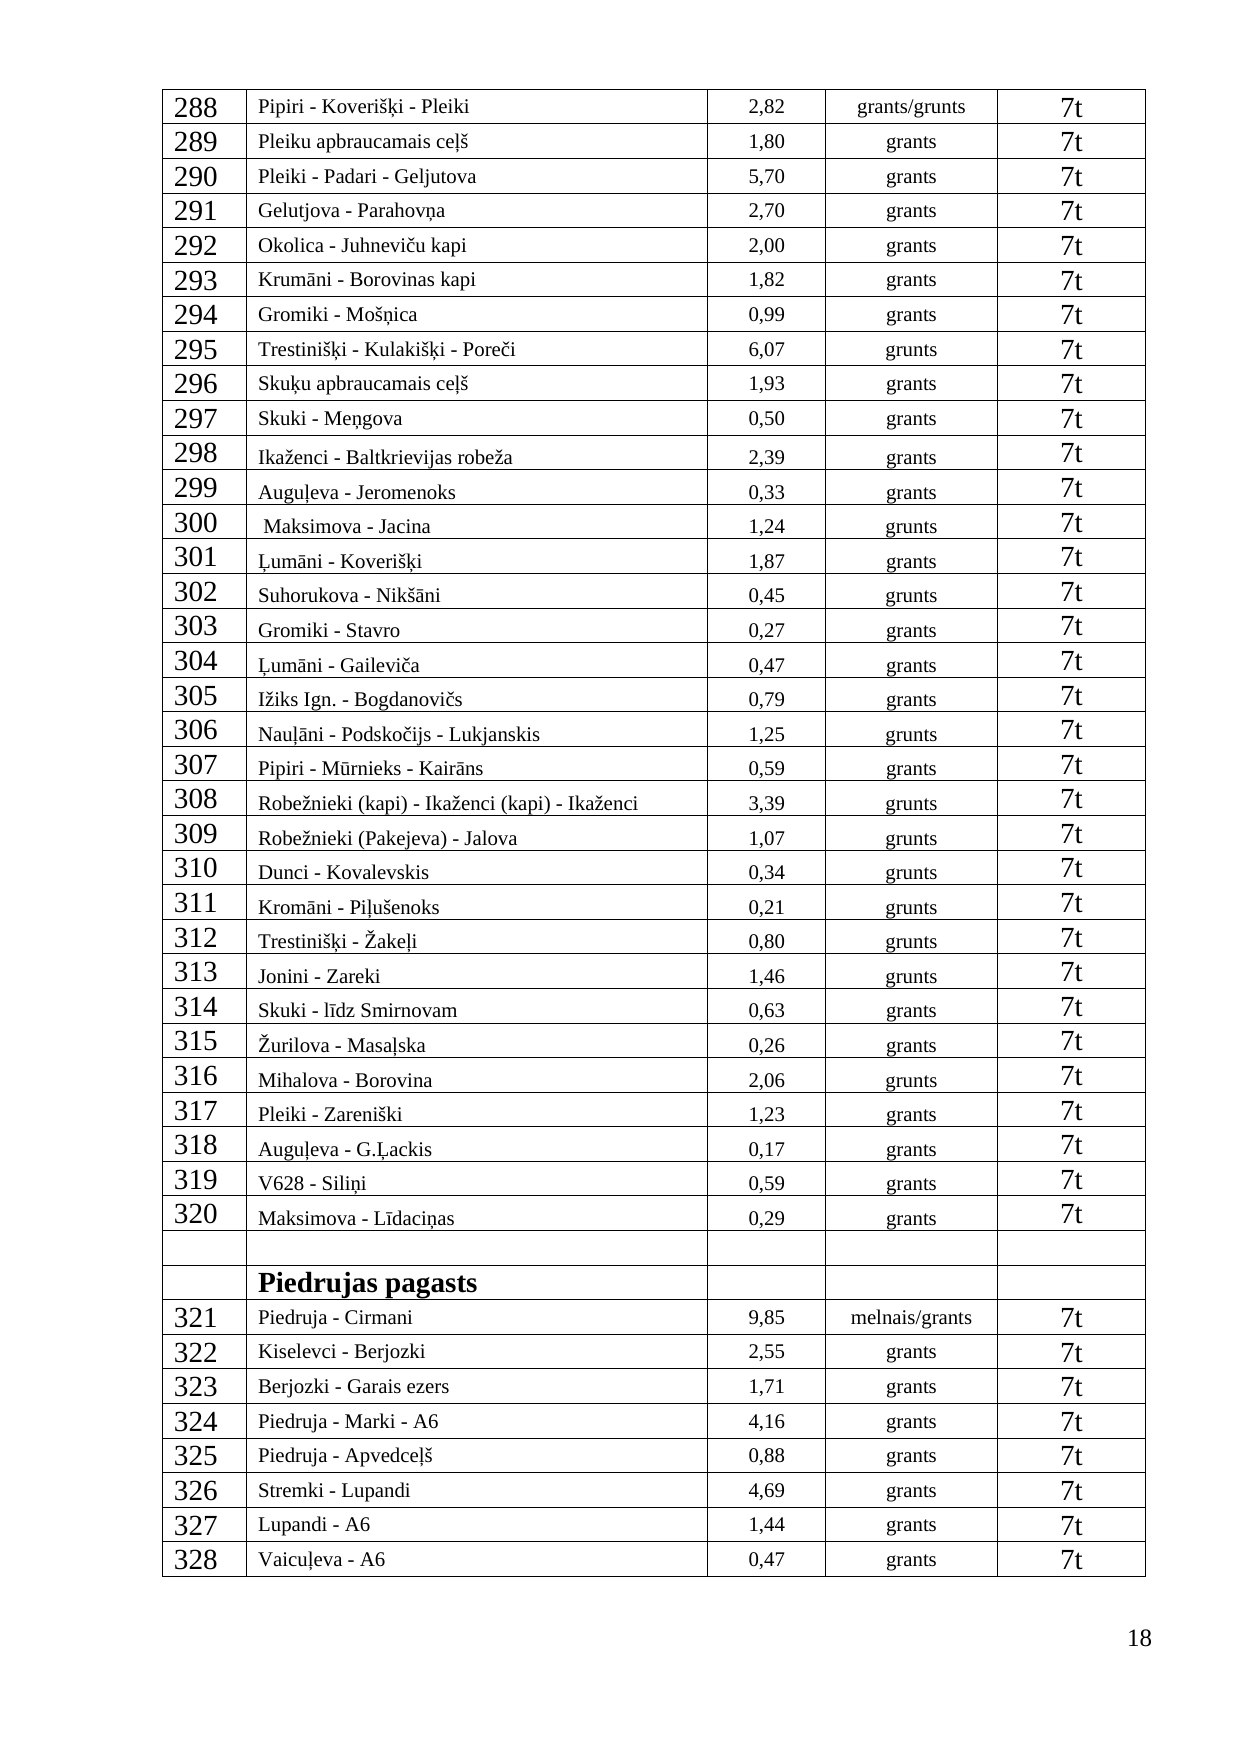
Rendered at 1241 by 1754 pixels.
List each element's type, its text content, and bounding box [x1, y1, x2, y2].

table_cell 0,27 [708, 609, 825, 642]
table_cell 7t [998, 1058, 1145, 1092]
table_cell Trestinišķi - Žakeļi [247, 920, 707, 953]
table_cell 0,88 [708, 1439, 825, 1472]
table_cell 7t [998, 574, 1145, 607]
table_cell grants [826, 678, 997, 711]
table_cell 2,82 [708, 90, 825, 123]
table_cell 315 [163, 1024, 246, 1057]
table_cell Mihalova - Borovina [247, 1058, 707, 1092]
table_cell Pipiri - Koverišķi - Pleiki [247, 90, 707, 123]
table_cell Piedrujas pagasts [247, 1266, 707, 1299]
table_cell 0,17 [708, 1127, 825, 1161]
table_cell 3,39 [708, 781, 825, 815]
table_cell 288 [163, 90, 246, 123]
table_cell 318 [163, 1127, 246, 1161]
table_cell 2,70 [708, 194, 825, 227]
table_cell 1,93 [708, 366, 825, 400]
table_cell grants [826, 436, 997, 469]
table_cell 324 [163, 1404, 246, 1437]
table_cell 312 [163, 920, 246, 953]
table_cell 7t [998, 643, 1145, 677]
table_cell 7t [998, 401, 1145, 434]
table_cell 7t [998, 263, 1145, 296]
table_cell 316 [163, 1058, 246, 1092]
table_cell Nauļāni - Podskočijs - Lukjanskis [247, 712, 707, 746]
table_cell 7t [998, 1542, 1145, 1576]
table_cell grunts [826, 920, 997, 953]
table_cell Okolica - Juhneviču kapi [247, 228, 707, 262]
table_cell 0,63 [708, 989, 825, 1022]
table_cell 311 [163, 885, 246, 919]
table_cell 7t [998, 1508, 1145, 1541]
table_cell 293 [163, 263, 246, 296]
table_cell grunts [826, 885, 997, 919]
table_cell 300 [163, 505, 246, 538]
table_cell grants [826, 1404, 997, 1437]
table_cell 4,16 [708, 1404, 825, 1437]
table_cell V628 - Siliņi [247, 1162, 707, 1195]
table_cell 328 [163, 1542, 246, 1576]
table_cell grants [826, 1127, 997, 1161]
table_cell Piedruja - Marki - A6 [247, 1404, 707, 1437]
table_cell 7t [998, 781, 1145, 815]
table_cell [998, 1231, 1145, 1264]
table_cell 305 [163, 678, 246, 711]
table_cell grants [826, 401, 997, 434]
table_cell 0,80 [708, 920, 825, 953]
table_cell Kiselevci - Berjozki [247, 1335, 707, 1368]
table_cell 7t [998, 228, 1145, 262]
table_cell 0,33 [708, 470, 825, 504]
table_cell 7t [998, 885, 1145, 919]
table_cell 309 [163, 816, 246, 849]
table_cell grants [826, 1024, 997, 1057]
table_cell 7t [998, 332, 1145, 365]
table_cell grants [826, 194, 997, 227]
table_cell 7t [998, 366, 1145, 400]
table_cell grants [826, 1439, 997, 1472]
table_cell 302 [163, 574, 246, 607]
table_cell 0,29 [708, 1196, 825, 1230]
table_cell 313 [163, 954, 246, 988]
table_cell 7t [998, 1369, 1145, 1403]
table_cell grunts [826, 851, 997, 884]
table_cell grants [826, 263, 997, 296]
table_cell Maksimova - Jacina [247, 505, 707, 538]
table_cell 7t [998, 1335, 1145, 1368]
table_cell Pleiku apbraucamais ceļš [247, 124, 707, 158]
table_cell 9,85 [708, 1300, 825, 1334]
table_cell Pipiri - Mūrnieks - Kairāns [247, 747, 707, 780]
table_cell [826, 1231, 997, 1264]
table_cell Robežnieki (kapi) - Ikaženci (kapi) - Ikaženci [247, 781, 707, 815]
table_cell 319 [163, 1162, 246, 1195]
table_cell Auguļeva - Jeromenoks [247, 470, 707, 504]
table_cell Lupandi - A6 [247, 1508, 707, 1541]
table_cell grants [826, 470, 997, 504]
table_cell 2,39 [708, 436, 825, 469]
table_cell 0,50 [708, 401, 825, 434]
table_cell 1,46 [708, 954, 825, 988]
table_cell Gelutjova - Parahovņa [247, 194, 707, 227]
table_cell grants [826, 609, 997, 642]
table_cell [708, 1231, 825, 1264]
table_cell grants [826, 1542, 997, 1576]
table_cell Piedruja - Cirmani [247, 1300, 707, 1334]
table_cell 327 [163, 1508, 246, 1541]
table_cell 2,55 [708, 1335, 825, 1368]
table_cell grants [826, 366, 997, 400]
table_cell grants [826, 297, 997, 331]
table_cell 299 [163, 470, 246, 504]
table_cell 297 [163, 401, 246, 434]
table_cell 2,06 [708, 1058, 825, 1092]
table_cell Trestinišķi - Kulakišķi - Poreči [247, 332, 707, 365]
table_cell grants [826, 1093, 997, 1126]
table_cell 7t [998, 1404, 1145, 1437]
table_cell 0,79 [708, 678, 825, 711]
table_cell 308 [163, 781, 246, 815]
table_cell 0,21 [708, 885, 825, 919]
table_cell 314 [163, 989, 246, 1022]
table_cell Jonini - Zareki [247, 954, 707, 988]
table_cell grunts [826, 505, 997, 538]
table_cell Pleiki - Zareniški [247, 1093, 707, 1126]
table_cell 7t [998, 194, 1145, 227]
table_cell 301 [163, 539, 246, 573]
table_cell 0,47 [708, 1542, 825, 1576]
table_cell 295 [163, 332, 246, 365]
table_cell 326 [163, 1473, 246, 1507]
table_cell Pleiki - Padari - Geljutova [247, 159, 707, 192]
table_cell 7t [998, 1162, 1145, 1195]
table_cell [998, 1266, 1145, 1299]
table_cell [163, 1231, 246, 1264]
table_cell melnais/grants [826, 1300, 997, 1334]
table_cell Dunci - Kovalevskis [247, 851, 707, 884]
table_cell [247, 1231, 707, 1264]
table_cell Kromāni - Piļušenoks [247, 885, 707, 919]
table_cell 0,99 [708, 297, 825, 331]
table_cell grants [826, 1369, 997, 1403]
table_cell 7t [998, 989, 1145, 1022]
table_cell 7t [998, 920, 1145, 953]
table_cell Ļumāni - Koverišķi [247, 539, 707, 573]
table_cell 317 [163, 1093, 246, 1126]
table_cell Gromiki - Mošņica [247, 297, 707, 331]
table_cell 4,69 [708, 1473, 825, 1507]
table_cell 0,26 [708, 1024, 825, 1057]
table_cell 1,25 [708, 712, 825, 746]
table_cell Ļumāni - Gaileviča [247, 643, 707, 677]
table_cell grants [826, 643, 997, 677]
table_cell grants/grunts [826, 90, 997, 123]
table_cell 323 [163, 1369, 246, 1403]
table_cell 0,59 [708, 747, 825, 780]
table_cell 7t [998, 159, 1145, 192]
table_cell 325 [163, 1439, 246, 1472]
table_cell grunts [826, 574, 997, 607]
table_cell Skuķu apbraucamais ceļš [247, 366, 707, 400]
table_cell 7t [998, 470, 1145, 504]
table_cell 0,34 [708, 851, 825, 884]
table_cell 322 [163, 1335, 246, 1368]
table_cell 7t [998, 816, 1145, 849]
table_cell 6,07 [708, 332, 825, 365]
table_cell 0,59 [708, 1162, 825, 1195]
table_cell grants [826, 989, 997, 1022]
table_cell [708, 1266, 825, 1299]
table_cell 320 [163, 1196, 246, 1230]
table_cell 298 [163, 436, 246, 469]
table_cell 7t [998, 712, 1145, 746]
table_cell Skuki - Meņgova [247, 401, 707, 434]
table_cell 292 [163, 228, 246, 262]
table_cell 7t [998, 954, 1145, 988]
table_cell 7t [998, 1439, 1145, 1472]
table_cell 296 [163, 366, 246, 400]
table_cell grants [826, 159, 997, 192]
table_cell Suhorukova - Nikšāni [247, 574, 707, 607]
table_cell 7t [998, 1300, 1145, 1334]
table_cell Robežnieki (Pakejeva) - Jalova [247, 816, 707, 849]
table_cell 306 [163, 712, 246, 746]
table_cell 5,70 [708, 159, 825, 192]
table_cell grunts [826, 816, 997, 849]
table_cell 7t [998, 90, 1145, 123]
table_cell 1,44 [708, 1508, 825, 1541]
table_cell grants [826, 539, 997, 573]
table_cell Maksimova - Līdaciņas [247, 1196, 707, 1230]
table_cell 307 [163, 747, 246, 780]
table_cell 7t [998, 678, 1145, 711]
table_cell Ikaženci - Baltkrievijas robeža [247, 436, 707, 469]
table_cell 7t [998, 1024, 1145, 1057]
table_cell 294 [163, 297, 246, 331]
table_cell 0,45 [708, 574, 825, 607]
table_cell 1,87 [708, 539, 825, 573]
table_cell 7t [998, 1196, 1145, 1230]
table_cell Piedruja - Apvedceļš [247, 1439, 707, 1472]
table_cell 1,71 [708, 1369, 825, 1403]
table_cell 291 [163, 194, 246, 227]
table_cell 2,00 [708, 228, 825, 262]
table_cell grunts [826, 781, 997, 815]
table_cell grants [826, 124, 997, 158]
table_cell 7t [998, 505, 1145, 538]
table_cell 1,80 [708, 124, 825, 158]
table_cell 7t [998, 1093, 1145, 1126]
table_cell 7t [998, 436, 1145, 469]
table_cell 7t [998, 851, 1145, 884]
table_cell 7t [998, 1473, 1145, 1507]
table_cell 1,23 [708, 1093, 825, 1126]
table_cell 7t [998, 539, 1145, 573]
table_cell Ižiks Ign. - Bogdanovičs [247, 678, 707, 711]
table_cell grunts [826, 332, 997, 365]
table_cell 7t [998, 1127, 1145, 1161]
table_cell Auguļeva - G.Ļackis [247, 1127, 707, 1161]
table_cell 0,47 [708, 643, 825, 677]
table_cell grants [826, 1473, 997, 1507]
table_cell 7t [998, 747, 1145, 780]
table_cell Berjozki - Garais ezers [247, 1369, 707, 1403]
table_cell grunts [826, 954, 997, 988]
table_cell grants [826, 228, 997, 262]
table_cell 310 [163, 851, 246, 884]
table_cell grunts [826, 1058, 997, 1092]
table_cell 289 [163, 124, 246, 158]
table_cell Žurilova - Masaļska [247, 1024, 707, 1057]
table_cell grants [826, 747, 997, 780]
table_cell Skuki - līdz Smirnovam [247, 989, 707, 1022]
table_cell grants [826, 1335, 997, 1368]
table_cell 1,24 [708, 505, 825, 538]
table_cell 7t [998, 297, 1145, 331]
table_cell 7t [998, 609, 1145, 642]
table_cell grunts [826, 712, 997, 746]
table_cell 290 [163, 159, 246, 192]
table_cell 7t [998, 124, 1145, 158]
table_cell [826, 1266, 997, 1299]
table_cell Stremki - Lupandi [247, 1473, 707, 1507]
table_cell Gromiki - Stavro [247, 609, 707, 642]
table_cell [163, 1266, 246, 1299]
table_cell 321 [163, 1300, 246, 1334]
table_cell Vaicuļeva - A6 [247, 1542, 707, 1576]
table_cell 303 [163, 609, 246, 642]
table_cell 1,82 [708, 263, 825, 296]
table_cell grants [826, 1162, 997, 1195]
table_cell grants [826, 1196, 997, 1230]
table_cell 1,07 [708, 816, 825, 849]
table_cell grants [826, 1508, 997, 1541]
table_cell Krumāni - Borovinas kapi [247, 263, 707, 296]
table_cell 304 [163, 643, 246, 677]
